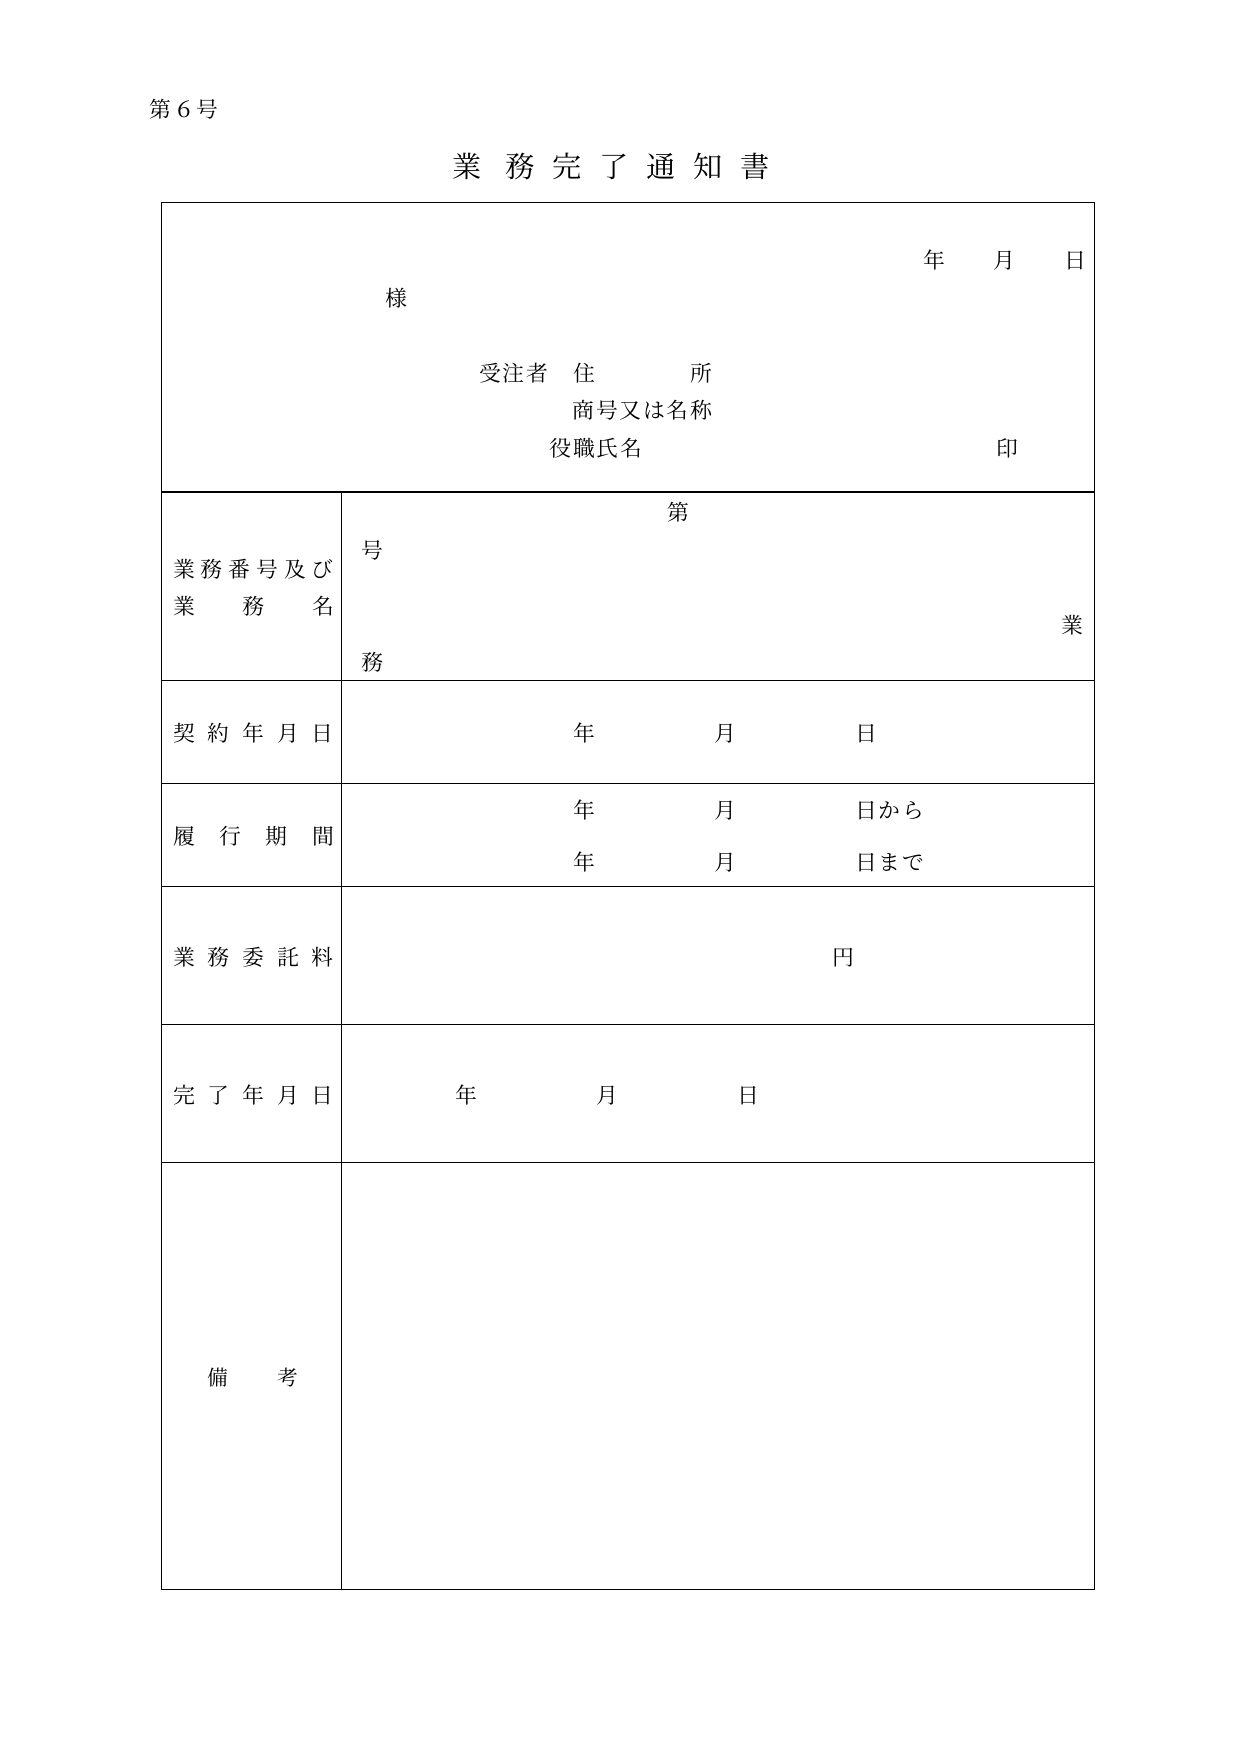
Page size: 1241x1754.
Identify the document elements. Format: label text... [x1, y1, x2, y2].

table_cell 業務番号及び 業務名 [162, 493, 341, 680]
table_cell 円 [342, 887, 1094, 1024]
table_cell 年 月 日 [342, 681, 1094, 783]
table_cell 完了年月日 [162, 1025, 341, 1162]
text 第６号 [149, 89, 1091, 127]
table_cell [342, 1163, 1094, 1589]
table_cell 備 考 [162, 1163, 341, 1589]
table_header 年 月 日 様 受注者 住 所 商号又は名称 役職氏名 印 [162, 203, 1094, 491]
table_cell 業務委託料 [162, 887, 341, 1024]
table_cell 契約年月日 [162, 681, 341, 783]
table_cell 履行期間 [162, 784, 341, 886]
text 業務完了通知書 [149, 127, 1091, 202]
table_cell 年 月 日まで [342, 835, 1094, 886]
table_cell 年 月 日から [342, 784, 1094, 835]
table_cell 年 月 日 [342, 1025, 1094, 1162]
table_cell 第 号 業務 [342, 493, 1094, 680]
